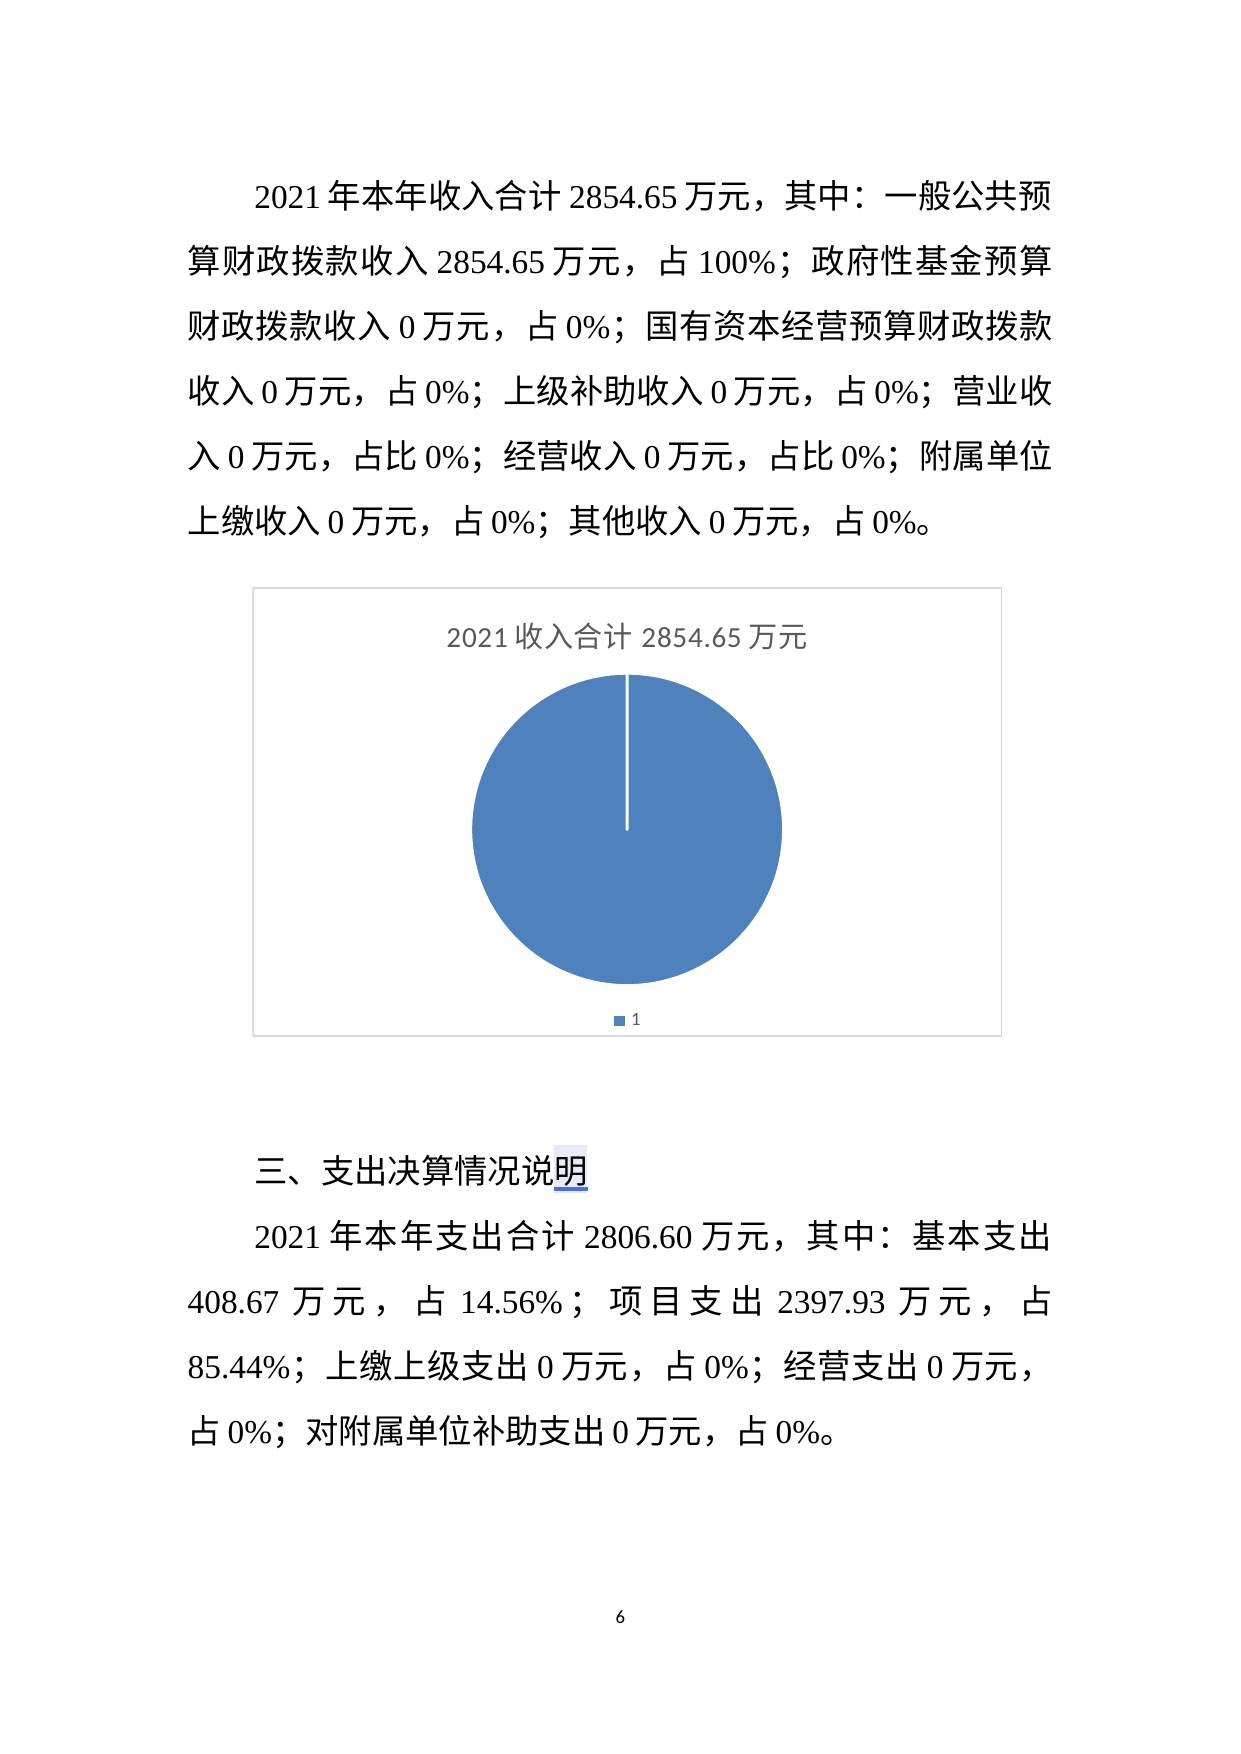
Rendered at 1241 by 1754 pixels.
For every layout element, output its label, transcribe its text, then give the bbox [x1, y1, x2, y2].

text 2021年本年收入合计2854.65万元，其中：一般公共预算财政拨款收入2854.65万元，占100%；政府性基金预算财政拨款收入0万元，占0%；国有资本经营预算财政拨款收入0万元，占0%；上级补助收入0万元，占0%；营业收入0万元，占比0%；经营收入0万元，占比0%；附属单位上缴收入0万元，占0%；其他收入0万元，占0%。 [187, 162, 1053, 552]
list 支出决算情况说明 [187, 1137, 1053, 1202]
text 2021年本年支出合计2806.60万元，其中：基本支出408.67万元，占14.56%；项目支出2397.93万元，占85.44%；上缴上级支出0万元，占0%；经营支出0万元，占0%；对附属单位补助支出0万元，占0%。 [187, 1202, 1053, 1462]
